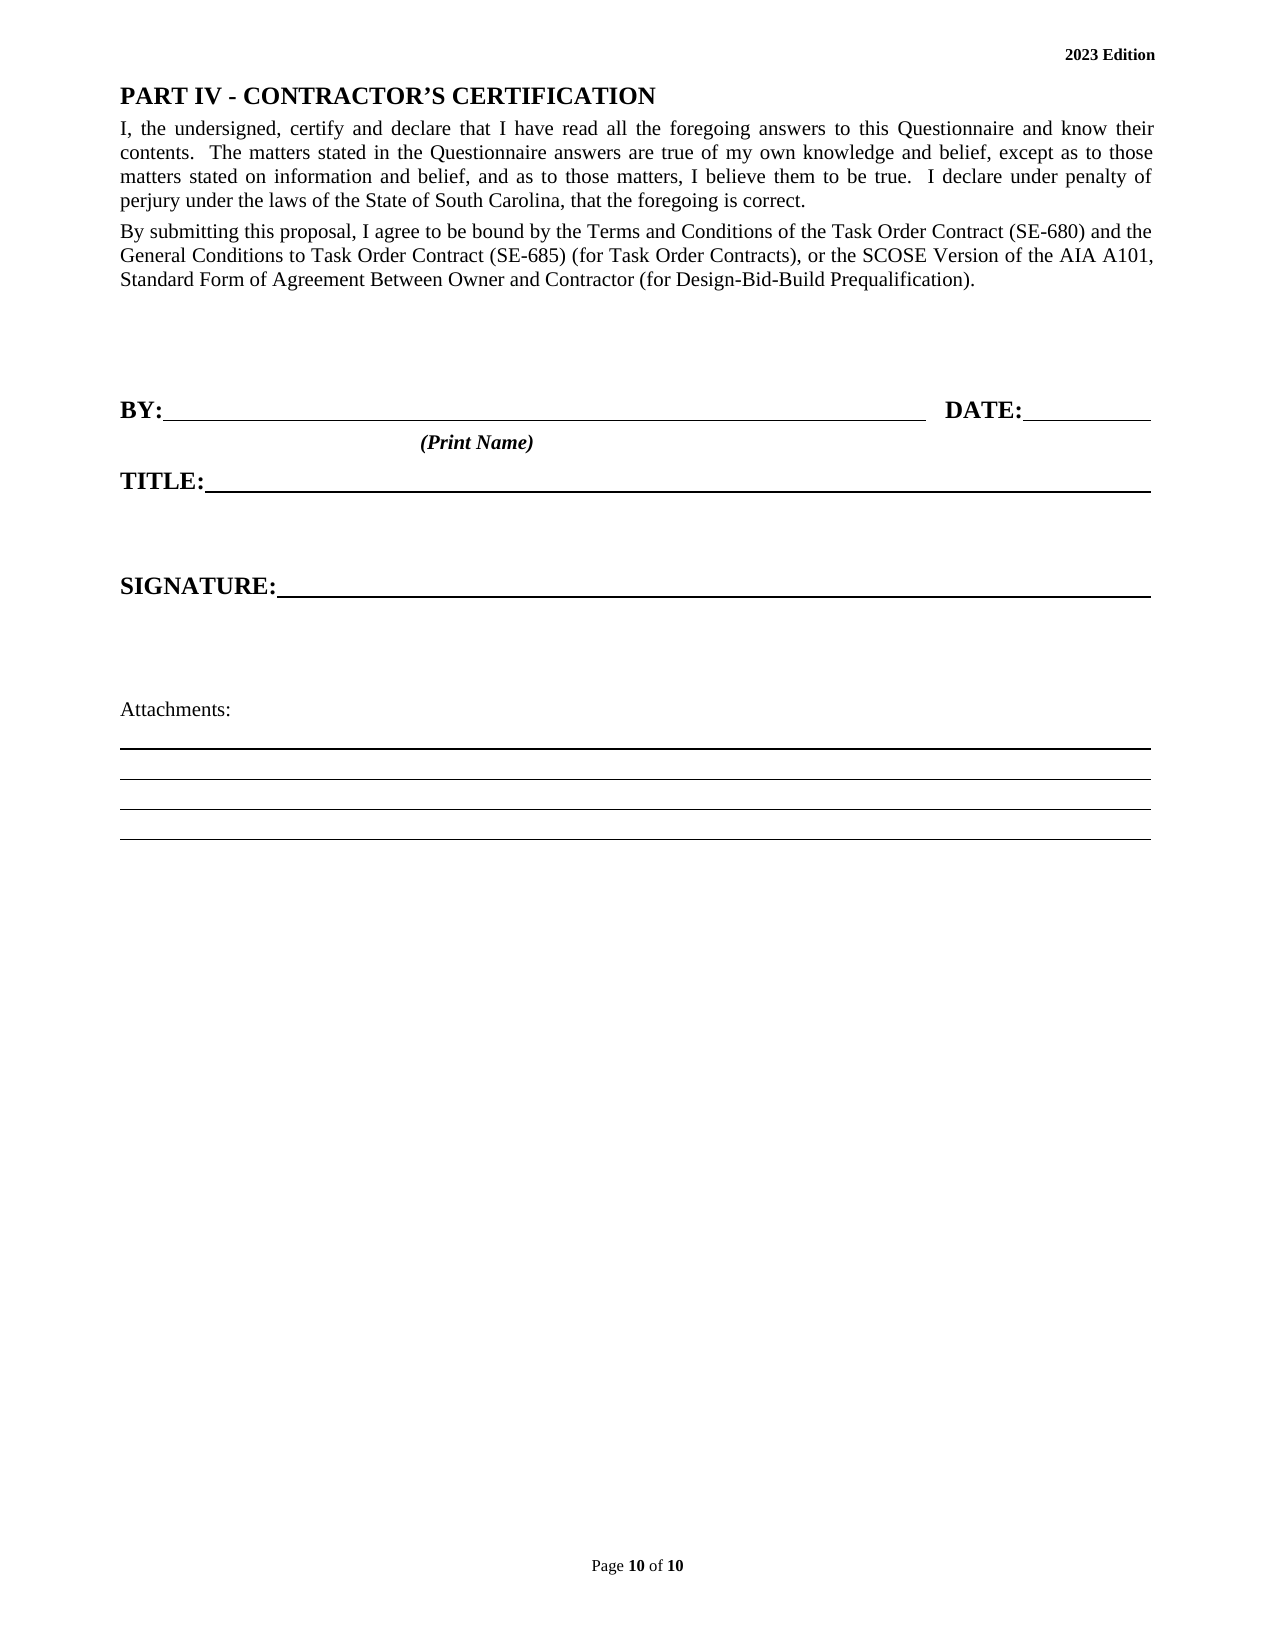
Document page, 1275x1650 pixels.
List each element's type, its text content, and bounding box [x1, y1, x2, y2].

text I, the undersigned, certify and declare that I have read all the foregoing answers to this Questionnaire and know their contents. The matters stated in the Questionnaire answers are true of my own knowledge and belief, except as to those matters stated on information and belief, and as to those matters, I believe them to be true. I declare under penalty of perjury under the laws of the State of South Carolina, that the foregoing is correct. [120, 116, 1155, 212]
text BY: DATE: [120, 395, 1155, 423]
text Attachments: [120, 697, 1155, 721]
text SIGNATURE: [120, 571, 1155, 600]
text Title: [120, 466, 1155, 495]
text PART IV - CONTRACTOR’S CERTIFICATION [120, 81, 1155, 110]
text By submitting this proposal, I agree to be bound by the Terms and Conditions of the Task Order Contract (SE-680) and the General Conditions to Task Order Contract (SE-685) (for Task Order Contracts), or the SCOSE Version of the AIA A101, Standard Form of Agreement Between Owner and Contractor (for Design-Bid-Build Prequalification). [120, 219, 1155, 291]
text (Print Name) [420, 430, 1155, 454]
